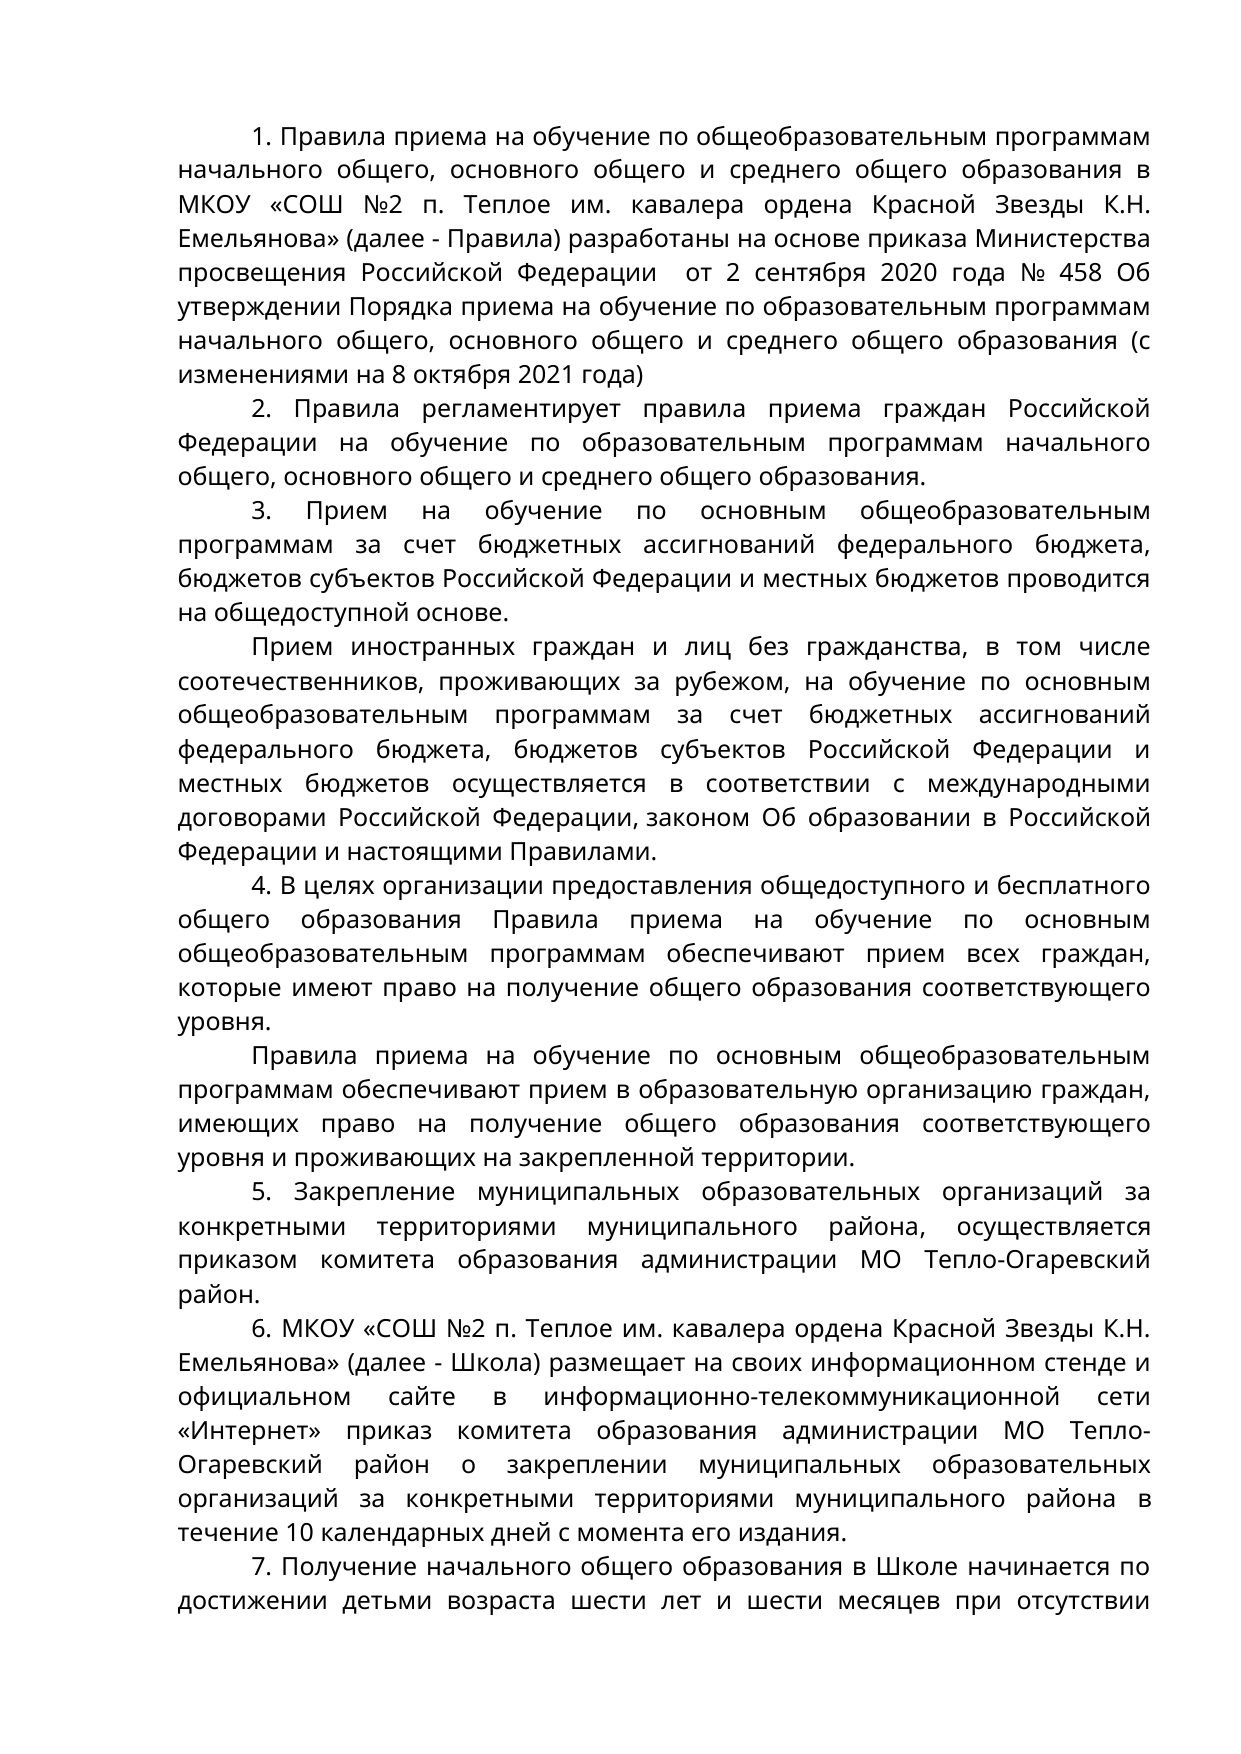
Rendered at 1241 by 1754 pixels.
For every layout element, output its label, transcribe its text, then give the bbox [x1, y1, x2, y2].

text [177, 1549, 1152, 1617]
text 5. Закрепление муниципальных образовательных организаций за конкретными территориями муниципального района, осуществляется приказом комитета образования администрации МО Тепло-Огаревский район. [177, 1174, 1152, 1310]
text Правила приема на обучение по основным общеобразовательным программам обеспечивают прием в образовательную организацию граждан, имеющих право на получение общего образования соответствующего уровня и проживающих на закрепленной территории. [177, 1038, 1152, 1174]
text 6. МКОУ «СОШ №2 п. Теплое им. кавалера ордена Красной Звезды К.Н. Емельянова» (далее - Школа) размещает на своих информационном стенде и официальном сайте в информационно-телекоммуникационной сети «Интернет» приказ комитета образования администрации МО Тепло-Огаревский район о закреплении муниципальных образовательных организаций за конкретными территориями муниципального района в течение 10 календарных дней с момента его издания. [177, 1310, 1152, 1549]
text 3. Прием на обучение по основным общеобразовательным программам за счет бюджетных ассигнований федерального бюджета, бюджетов субъектов Российской Федерации и местных бюджетов проводится на общедоступной основе. [177, 493, 1152, 629]
text Прием иностранных граждан и лиц без гражданства, в том числе соотечественников, проживающих за рубежом, на обучение по основным общеобразовательным программам за счет бюджетных ассигнований федерального бюджета, бюджетов субъектов Российской Федерации и местных бюджетов осуществляется в соответствии с международными договорами Российской Федерации, законом Об образовании в Российской Федерации и настоящими Правилами. [177, 629, 1152, 867]
text 2. Правила регламентирует правила приема граждан Российской Федерации на обучение по образовательным программам начального общего, основного общего и среднего общего образования. [177, 391, 1152, 493]
text 4. В целях организации предоставления общедоступного и бесплатного общего образования Правила приема на обучение по основным общеобразовательным программам обеспечивают прием всех граждан, которые имеют право на получение общего образования соответствующего уровня. [177, 867, 1152, 1038]
text 1. Правила приема на обучение по общеобразовательным программам начального общего, основного общего и среднего общего образования в МКОУ «СОШ №2 п. Теплое им. кавалера ордена Красной Звезды К.Н. Емельянова» (далее - Правила) разработаны на основе приказа Министерства просвещения Российской Федерации от 2 сентября 2020 года № 458 Об утверждении Порядка приема на обучение по образовательным программам начального общего, основного общего и среднего общего образования (с изменениями на 8 октября 2021 года) [177, 118, 1152, 391]
